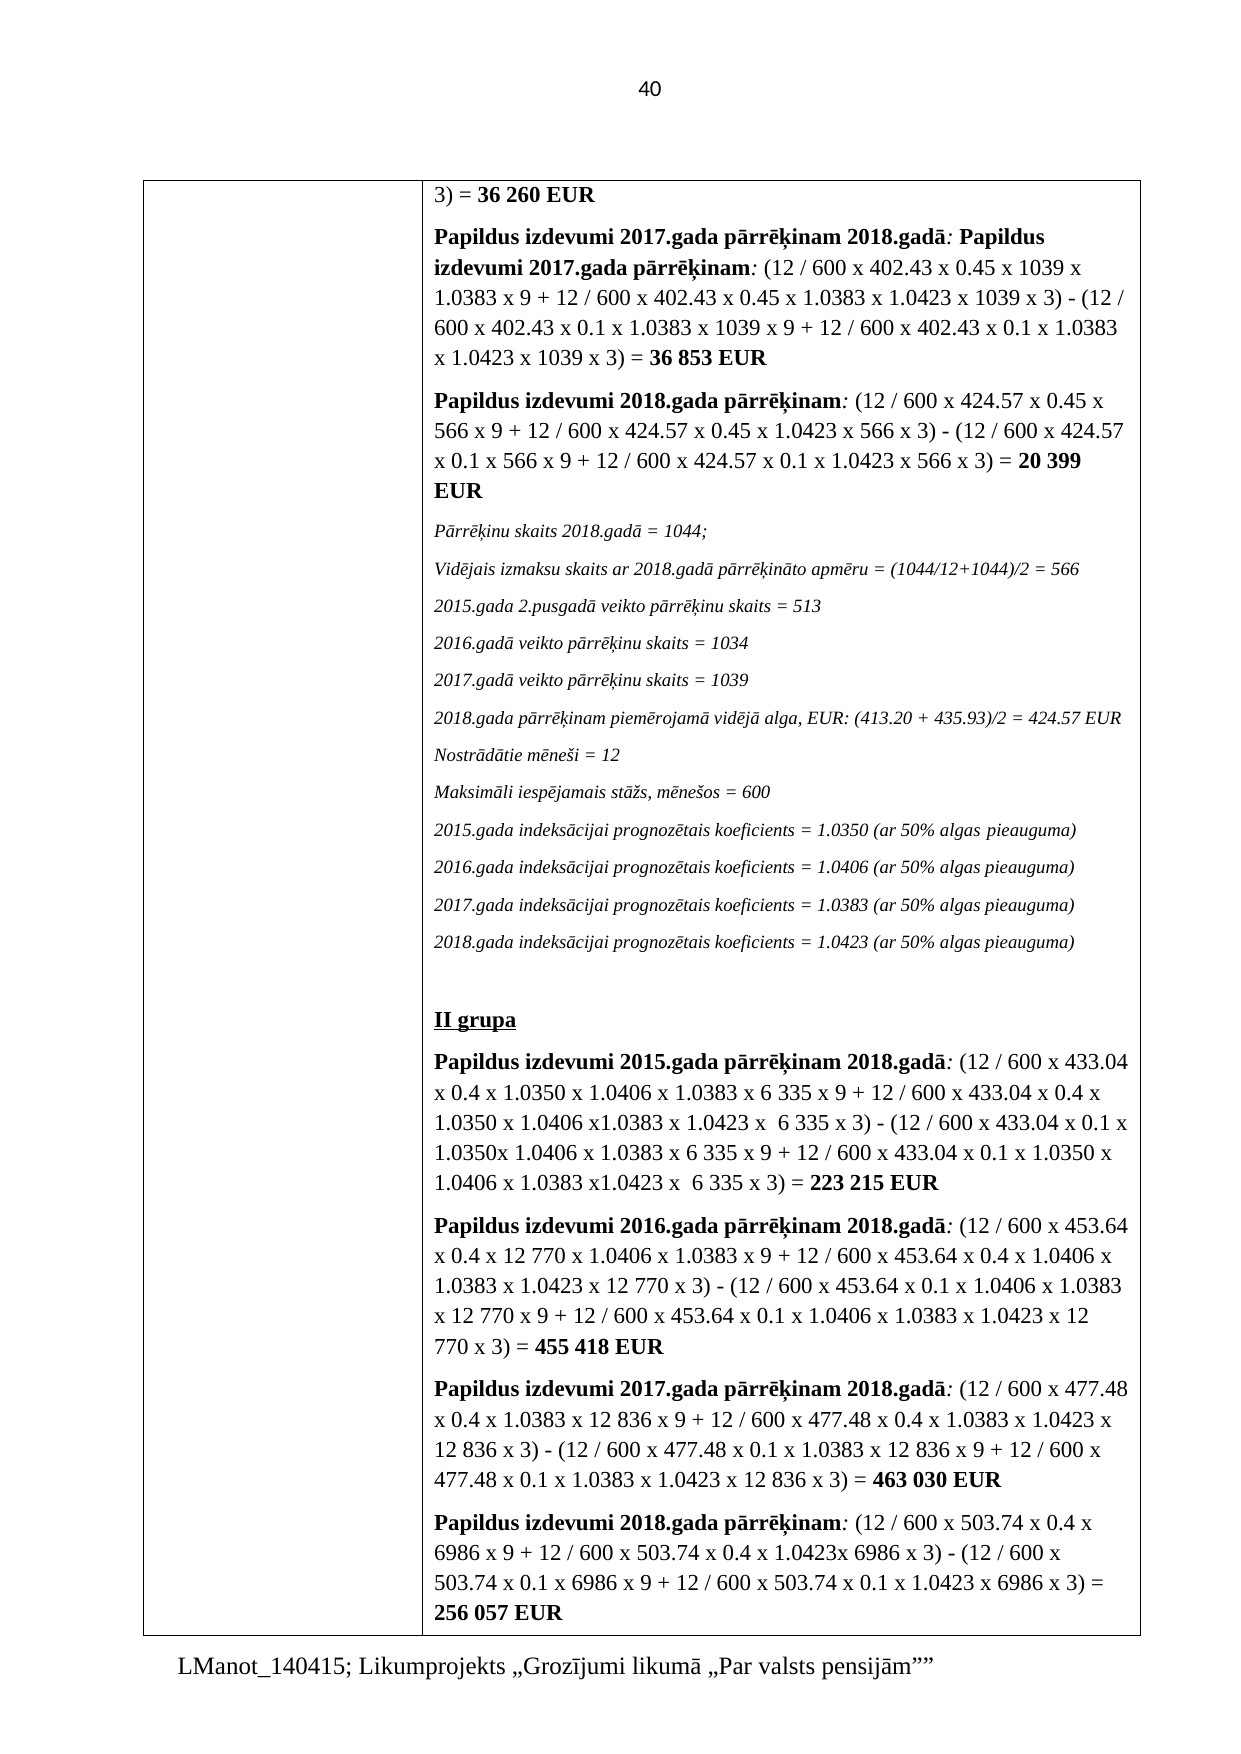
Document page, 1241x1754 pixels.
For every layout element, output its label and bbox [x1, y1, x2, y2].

table_cell [144, 181, 422, 1635]
